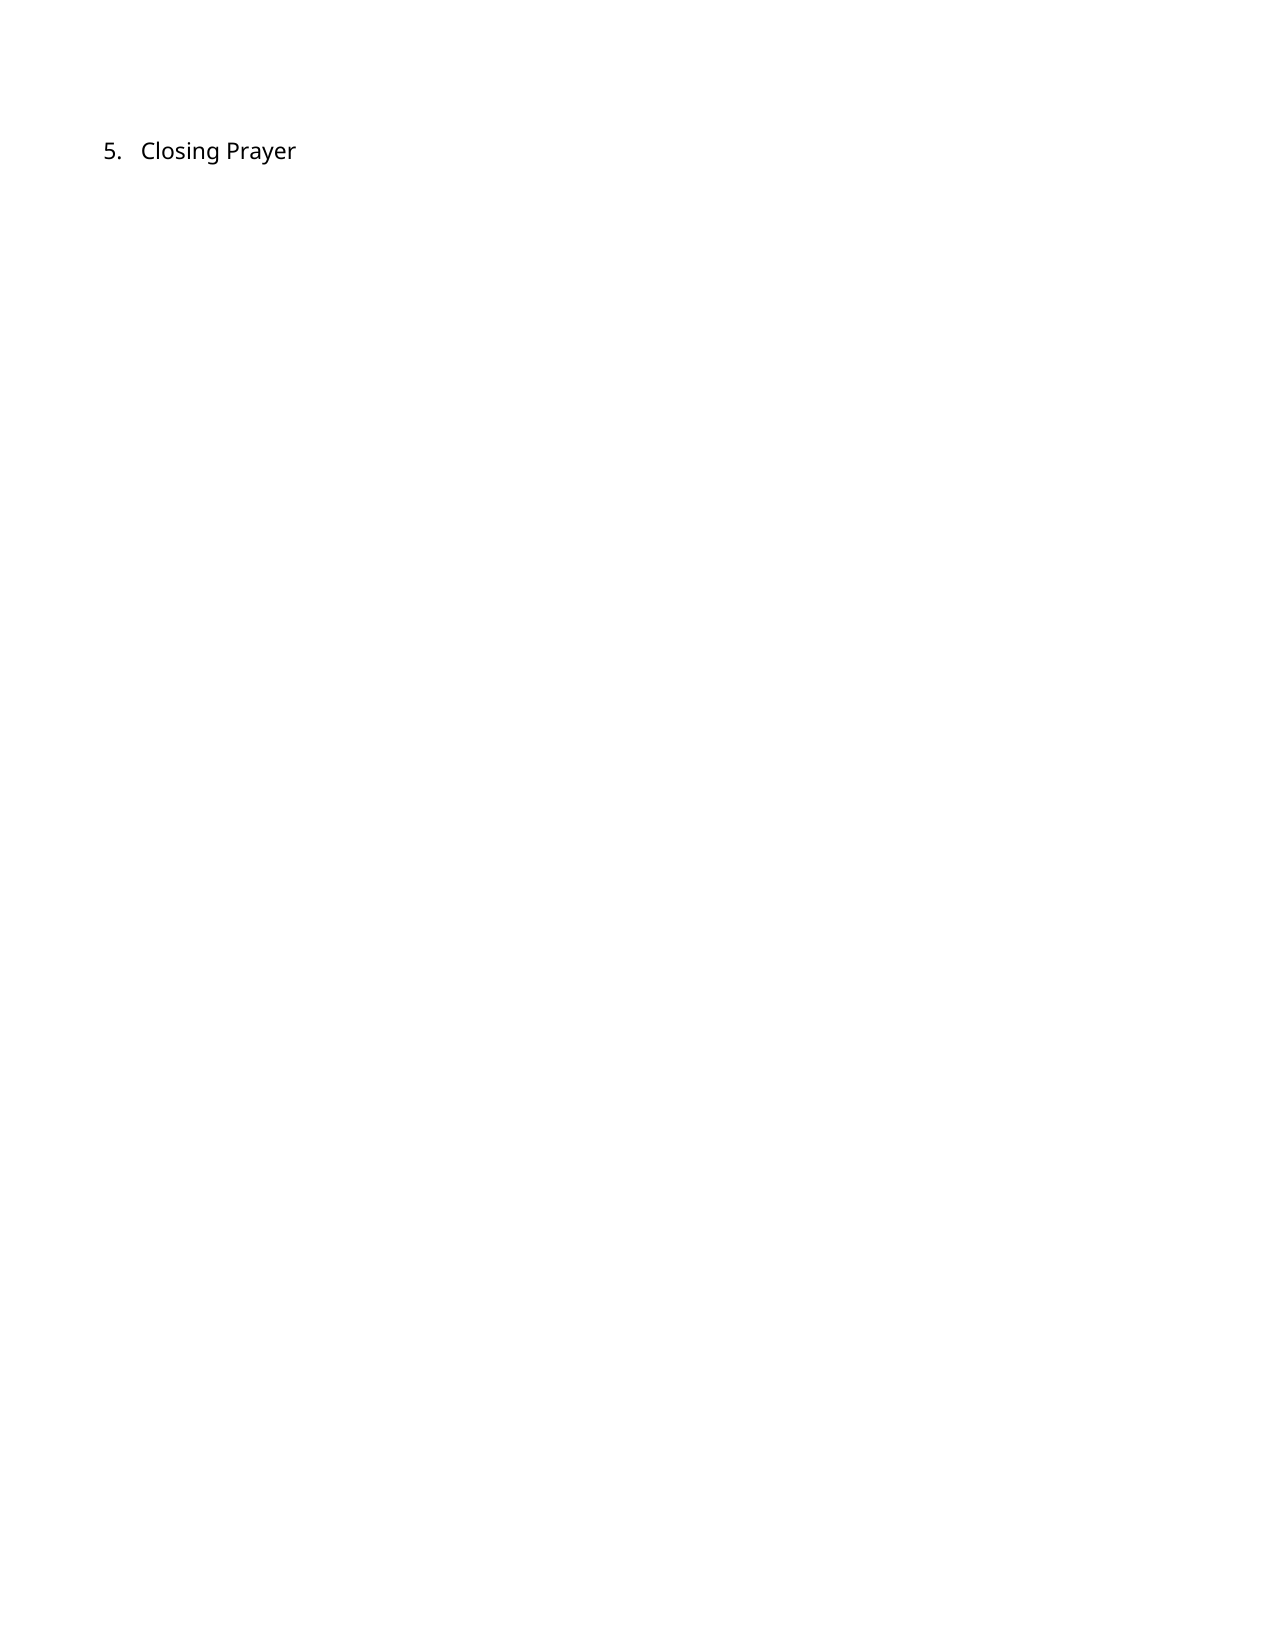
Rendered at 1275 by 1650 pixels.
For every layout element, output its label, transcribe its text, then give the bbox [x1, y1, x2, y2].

list Closing Prayer [103, 135, 1200, 166]
